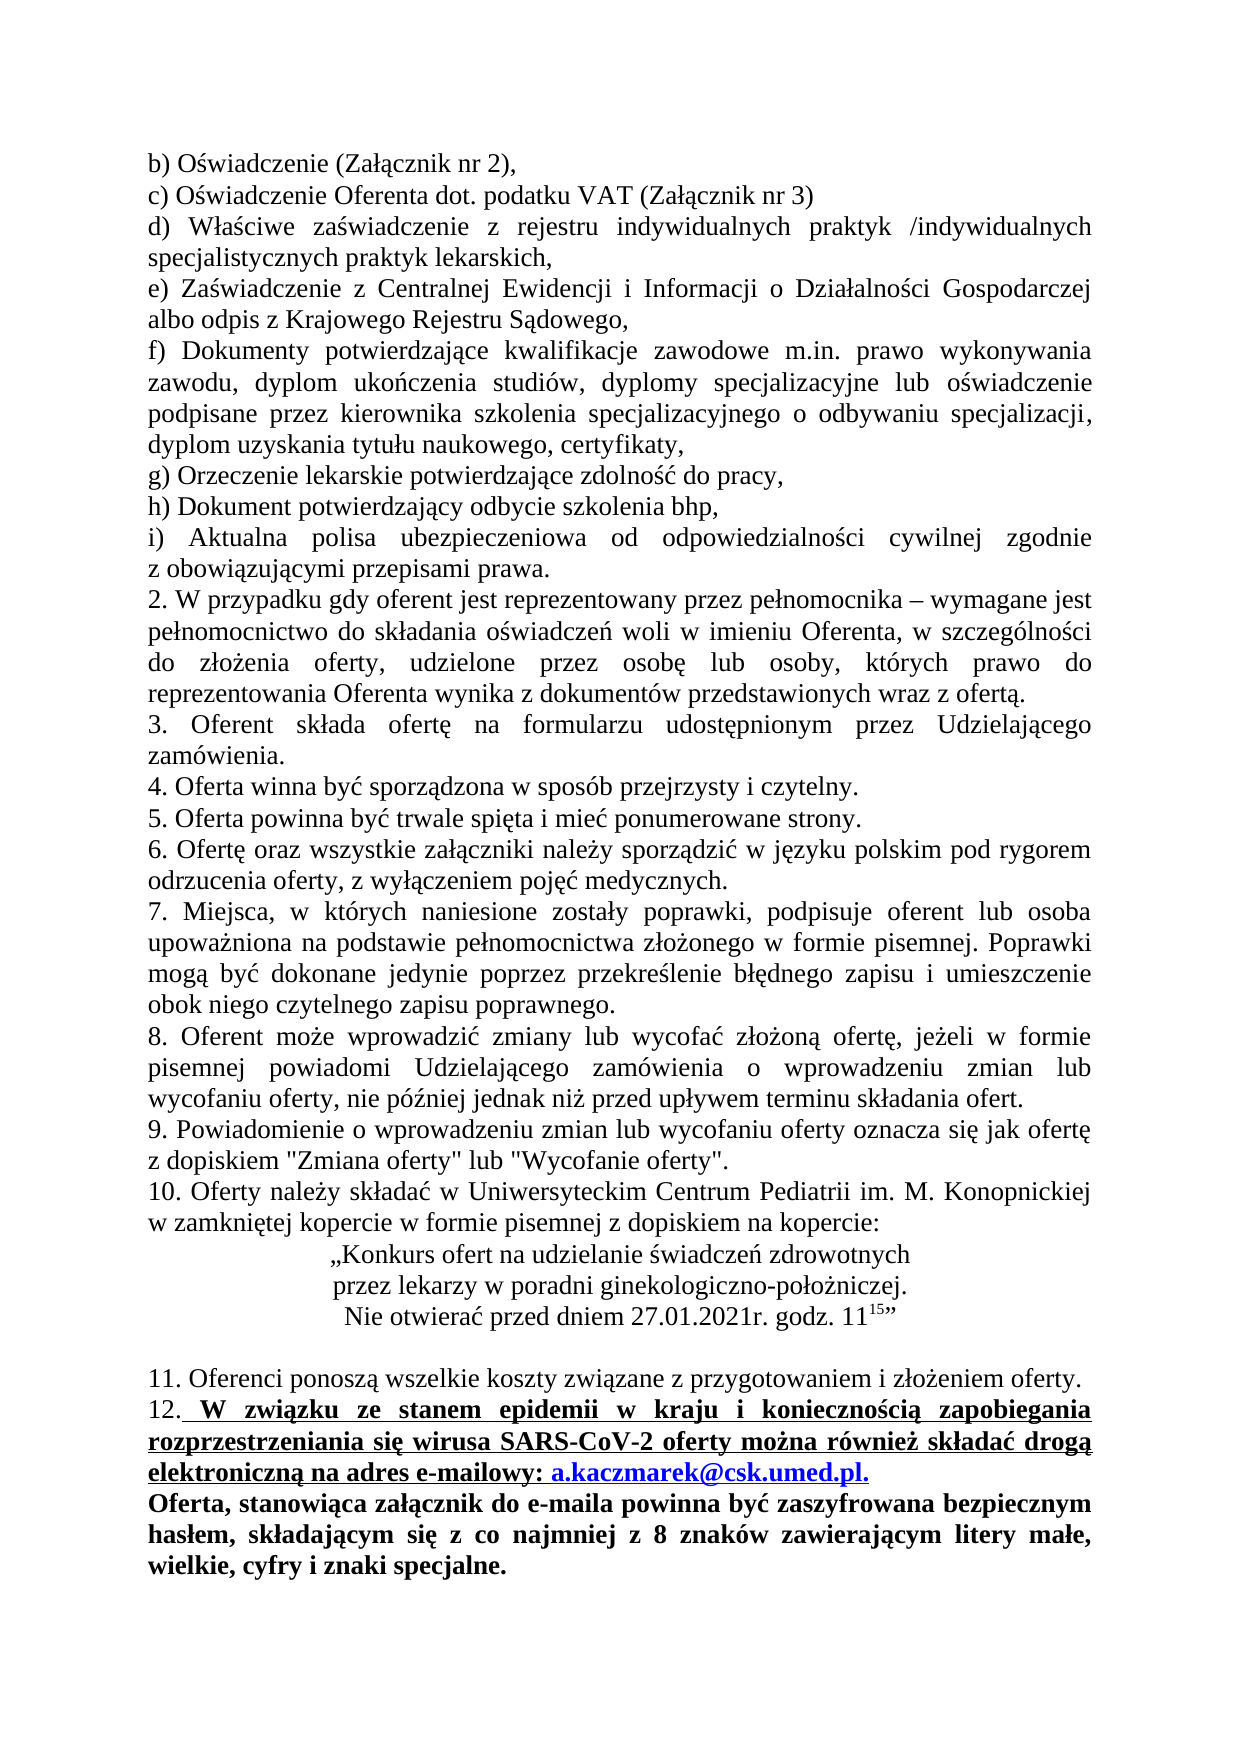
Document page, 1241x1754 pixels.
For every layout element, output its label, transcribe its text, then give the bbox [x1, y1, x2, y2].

text c) Oświadczenie Oferenta dot. podatku VAT (Załącznik nr 3) [148, 179, 1093, 210]
text b) Oświadczenie (Załącznik nr 2), [148, 148, 1093, 179]
text 8. Oferent może wprowadzić zmiany lub wycofać złożoną ofertę, jeżeli w formie pisemnej powiadomi Udzielającego zamówienia o wprowadzeniu zmian lub wycofaniu oferty, nie później jednak niż przed upływem terminu składania ofert. [148, 1020, 1093, 1113]
text g) Orzeczenie lekarskie potwierdzające zdolność do pracy, [148, 459, 1093, 490]
text 4. Oferta winna być sporządzona w sposób przejrzysty i czytelny. [148, 771, 1093, 802]
text 12. W związku ze stanem epidemii w kraju i koniecznością zapobiegania rozprzestrzeniania się wirusa SARS-CoV-2 oferty można również składać drogą elektroniczną na adres e-mailowy: a.kaczmarek@csk.umed.pl. [148, 1453, 1093, 1487]
text 9. Powiadomienie o wprowadzeniu zmian lub wycofaniu oferty oznacza się jak ofertę z dopiskiem "Zmiana oferty" lub "Wycofanie oferty". [148, 1113, 1093, 1175]
text Oferta, stanowiąca załącznik do e-maila powinna być zaszyfrowana bezpiecznym hasłem, składającym się z co najmniej z 8 znaków zawierającym litery małe, wielkie, cyfry i znaki specjalne. [148, 1487, 1093, 1580]
text e) Zaświadczenie z Centralnej Ewidencji i Informacji o Działalności Gospodarczej albo odpis z Krajowego Rejestru Sądowego, [148, 272, 1093, 334]
text Nie otwierać przed dniem 27.01.2021r. godz. 1115” [148, 1300, 1093, 1331]
text przez lekarzy w poradni ginekologiczno-położniczej. [148, 1269, 1093, 1300]
text 3. Oferent składa ofertę na formularzu udostępnionym przez Udzielającego zamówienia. [148, 708, 1093, 771]
text h) Dokument potwierdzający odbycie szkolenia bhp, [148, 490, 1093, 521]
text 6. Ofertę oraz wszystkie załączniki należy sporządzić w języku polskim pod rygorem odrzucenia oferty, z wyłączeniem pojęć medycznych. [148, 833, 1093, 895]
text „Konkurs ofert na udzielanie świadczeń zdrowotnych [148, 1238, 1093, 1269]
text 11. Oferenci ponoszą wszelkie koszty związane z przygotowaniem i złożeniem oferty. [148, 1362, 1093, 1393]
text 5. Oferta powinna być trwale spięta i mieć ponumerowane strony. [148, 802, 1093, 833]
text 12. W związku ze stanem epidemii w kraju i koniecznością zapobiegania rozprzestrzeniania się wirusa SARS-CoV-2 oferty można również składać drogą elektroniczną na adres e-mailowy: a.kaczmarek@csk.umed.pl. [148, 1393, 1093, 1452]
text i) Aktualna polisa ubezpieczeniowa od odpowiedzialności cywilnej zgodnie z obowiązującymi przepisami prawa. [148, 521, 1093, 584]
text f) Dokumenty potwierdzające kwalifikacje zawodowe m.in. prawo wykonywania zawodu, dyplom ukończenia studiów, dyplomy specjalizacyjne lub oświadczenie podpisane przez kierownika szkolenia specjalizacyjnego o odbywaniu specjalizacji, dyplom uzyskania tytułu naukowego, certyfikaty, [148, 334, 1093, 459]
text d) Właściwe zaświadczenie z rejestru indywidualnych praktyk /indywidualnych specjalistycznych praktyk lekarskich, [148, 210, 1093, 272]
text 7. Miejsca, w których naniesione zostały poprawki, podpisuje oferent lub osoba upoważniona na podstawie pełnomocnictwa złożonego w formie pisemnej. Poprawki mogą być dokonane jedynie poprzez przekreślenie błędnego zapisu i umieszczenie obok niego czytelnego zapisu poprawnego. [148, 895, 1093, 1020]
text 10. Oferty należy składać w Uniwersyteckim Centrum Pediatrii im. M. Konopnickiej w zamkniętej kopercie w formie pisemnej z dopiskiem na kopercie: [148, 1175, 1093, 1238]
text 2. W przypadku gdy oferent jest reprezentowany przez pełnomocnika – wymagane jest pełnomocnictwo do składania oświadczeń woli w imieniu Oferenta, w szczególności do złożenia oferty, udzielone przez osobę lub osoby, których prawo do reprezentowania Oferenta wynika z dokumentów przedstawionych wraz z ofertą. [148, 584, 1093, 708]
